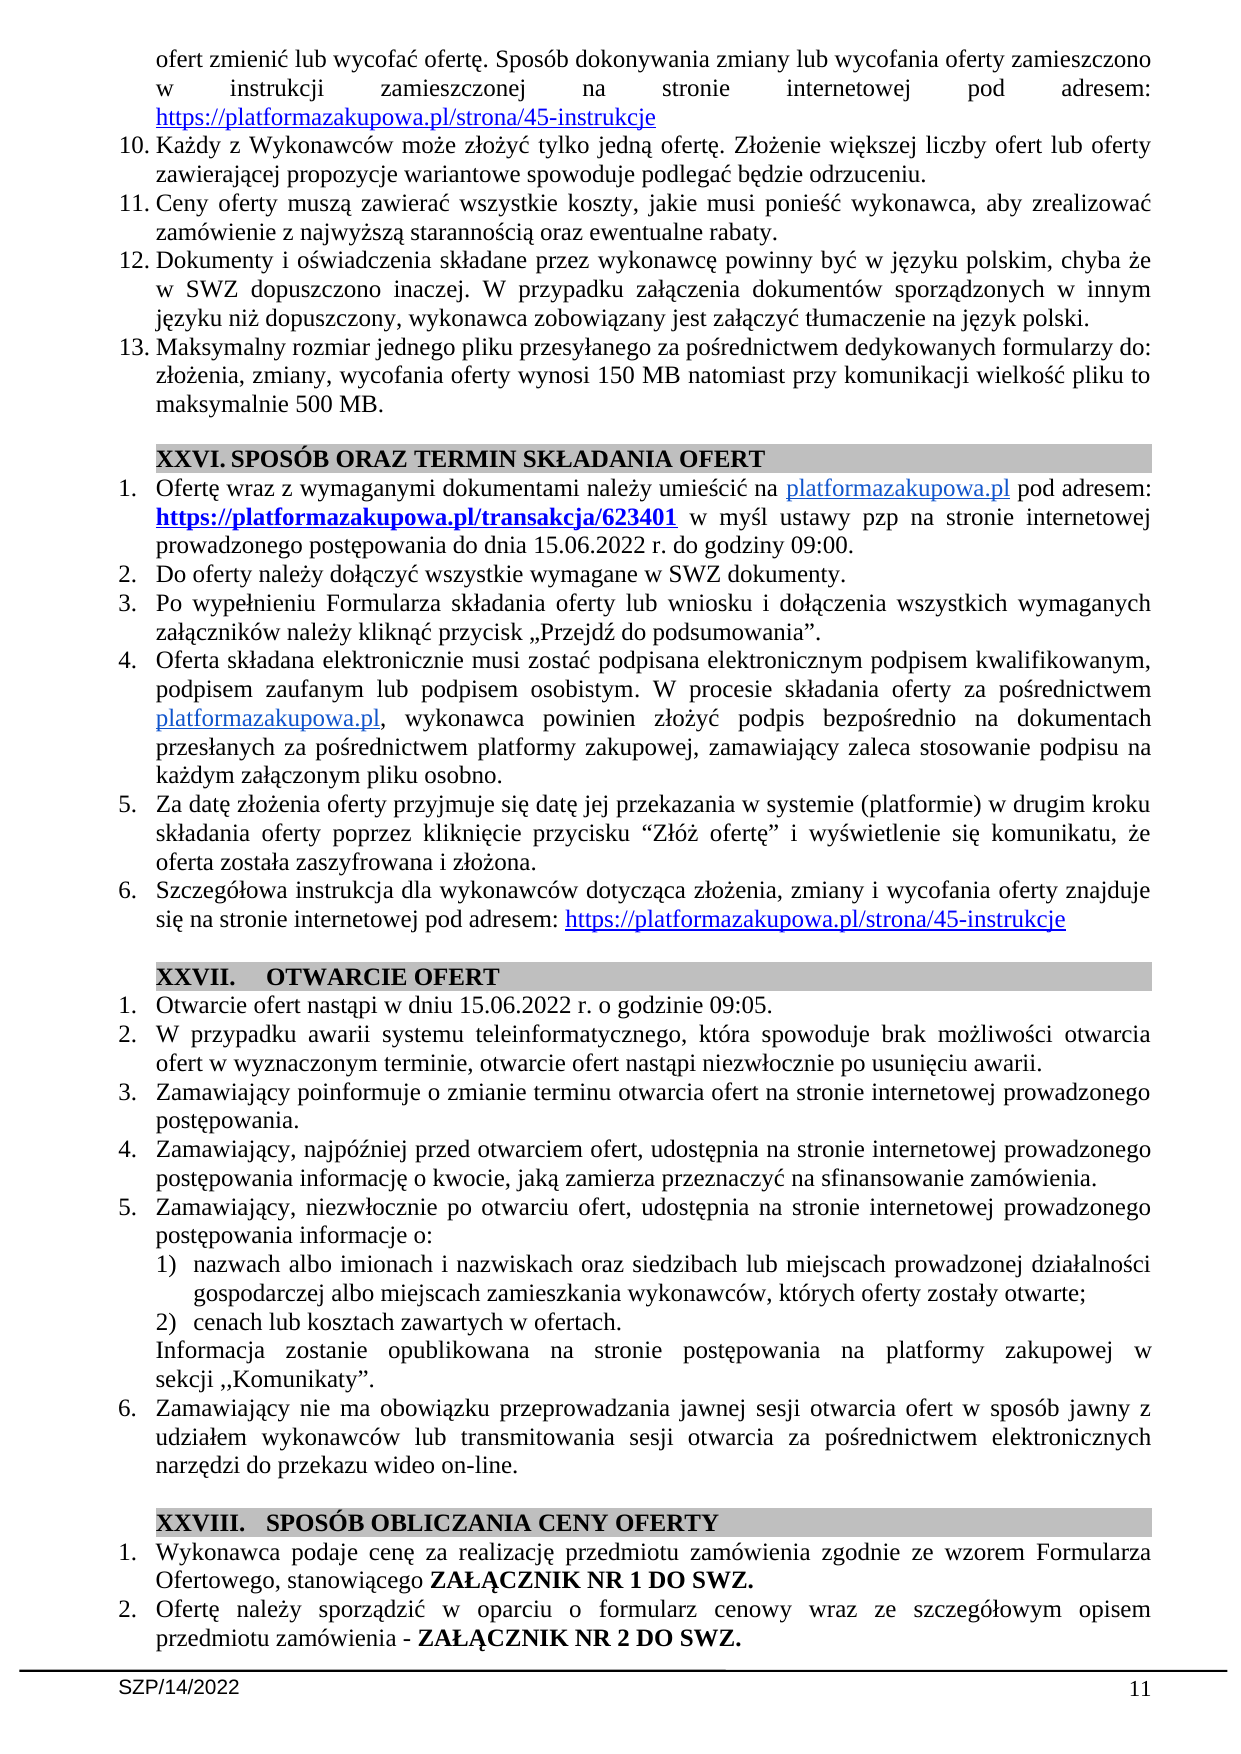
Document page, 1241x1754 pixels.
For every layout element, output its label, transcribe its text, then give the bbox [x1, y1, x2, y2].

list nazwach albo imionach i nazwiskach oraz siedzibach lub miejscach prowadzonej działalności gospodarczej albo miejscach zamieszkania wykonawców, których oferty zostały otwarte; [156, 1249, 1152, 1307]
list Za datę złożenia oferty przyjmuje się datę jej przekazania w systemie (platformie) w drugim kroku składania oferty poprzez kliknięcie przycisku “Złóż ofertę” i wyświetlenie się komunikatu, że oferta została zaszyfrowana i złożona. [118, 789, 1152, 876]
list W przypadku awarii systemu teleinformatycznego, która spowoduje brak możliwości otwarcia ofert w wyznaczonym terminie, otwarcie ofert nastąpi niezwłocznie po usunięciu awarii. [118, 1019, 1152, 1077]
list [118, 44, 1152, 131]
list SPOSÓB ORAZ TERMIN SKŁADANIA OFERT [156, 444, 1152, 473]
list Otwarcie ofert nastąpi w dniu 15.06.2022 r. o godzinie 09:05. [118, 991, 1152, 1019]
list Ofertę wraz z wymaganymi dokumentami należy umieścić na platformazakupowa.pl pod adresem: https://platformazakupowa.pl/transakcja/623401 w myśl ustawy pzp na stronie internetowej prowadzonego postępowania do dnia 15.06.2022 r. do godziny 09:00. [118, 473, 1152, 559]
list Po wypełnieniu Formularza składania oferty lub wniosku i dołączenia wszystkich wymaganych załączników należy kliknąć przycisk „Przejdź do podsumowania”. [118, 588, 1152, 646]
list Do oferty należy dołączyć wszystkie wymagane w SWZ dokumenty. [118, 559, 1152, 588]
list Maksymalny rozmiar jednego pliku przesyłanego za pośrednictwem dedykowanych formularzy do: złożenia, zmiany, wycofania oferty wynosi 150 MB natomiast przy komunikacji wielkość pliku to maksymalnie 500 MB. [118, 332, 1152, 418]
list Ceny oferty muszą zawierać wszystkie koszty, jakie musi ponieść wykonawca, aby zrealizować zamówienie z najwyższą starannością oraz ewentualne rabaty. [118, 188, 1152, 246]
list Wykonawca podaje cenę za realizację przedmiotu zamówienia zgodnie ze wzorem Formularza Ofertowego, stanowiącego ZAŁĄCZNIK NR 1 DO SWZ. [118, 1537, 1152, 1594]
list Dokumenty i oświadczenia składane przez wykonawcę powinny być w języku polskim, chyba że w SWZ dopuszczono inaczej. W przypadku załączenia dokumentów sporządzonych w innym języku niż dopuszczony, wykonawca zobowiązany jest załączyć tłumaczenie na język polski. [118, 246, 1152, 332]
list Szczegółowa instrukcja dla wykonawców dotycząca złożenia, zmiany i wycofania oferty znajduje się na stronie internetowej pod adresem: https://platformazakupowa.pl/strona/45-instrukcje [118, 876, 1152, 933]
list cenach lub kosztach zawartych w ofertach. [156, 1307, 1152, 1336]
list Ofertę należy sporządzić w oparciu o formularz cenowy wraz ze szczegółowym opisem przedmiotu zamówienia - ZAŁĄCZNIK NR 2 DO SWZ. [118, 1594, 1152, 1652]
list Każdy z Wykonawców może złożyć tylko jedną ofertę. Złożenie większej liczby ofert lub oferty zawierającej propozycje wariantowe spowoduje podlegać będzie odrzuceniu. [118, 131, 1152, 188]
list Zamawiający poinformuje o zmianie terminu otwarcia ofert na stronie internetowej prowadzonego postępowania. [118, 1077, 1152, 1134]
list Zamawiający, najpóźniej przed otwarciem ofert, udostępnia na stronie internetowej prowadzonego postępowania informację o kwocie, jaką zamierza przeznaczyć na sfinansowanie zamówienia. [118, 1134, 1152, 1192]
list OTWARCIE OFERT [156, 962, 1152, 991]
list Oferta składana elektronicznie musi zostać podpisana elektronicznym podpisem kwalifikowanym, podpisem zaufanym lub podpisem osobistym. W procesie składania oferty za pośrednictwem platformazakupowa.pl, wykonawca powinien złożyć podpis bezpośrednio na dokumentach przesłanych za pośrednictwem platformy zakupowej, zamawiający zaleca stosowanie podpisu na każdym załączonym pliku osobno. [118, 646, 1152, 789]
text Informacja zostanie opublikowana na stronie postępowania na platformy zakupowej w sekcji ,,Komunikaty”. [155, 1336, 1152, 1393]
list Zamawiający, niezwłocznie po otwarciu ofert, udostępnia na stronie internetowej prowadzonego postępowania informacje o: [118, 1192, 1152, 1249]
list SPOSÓB OBLICZANIA CENY OFERTY [156, 1508, 1152, 1537]
list Zamawiający nie ma obowiązku przeprowadzania jawnej sesji otwarcia ofert w sposób jawny z udziałem wykonawców lub transmitowania sesji otwarcia za pośrednictwem elektronicznych narzędzi do przekazu wideo on-line. [118, 1393, 1152, 1479]
